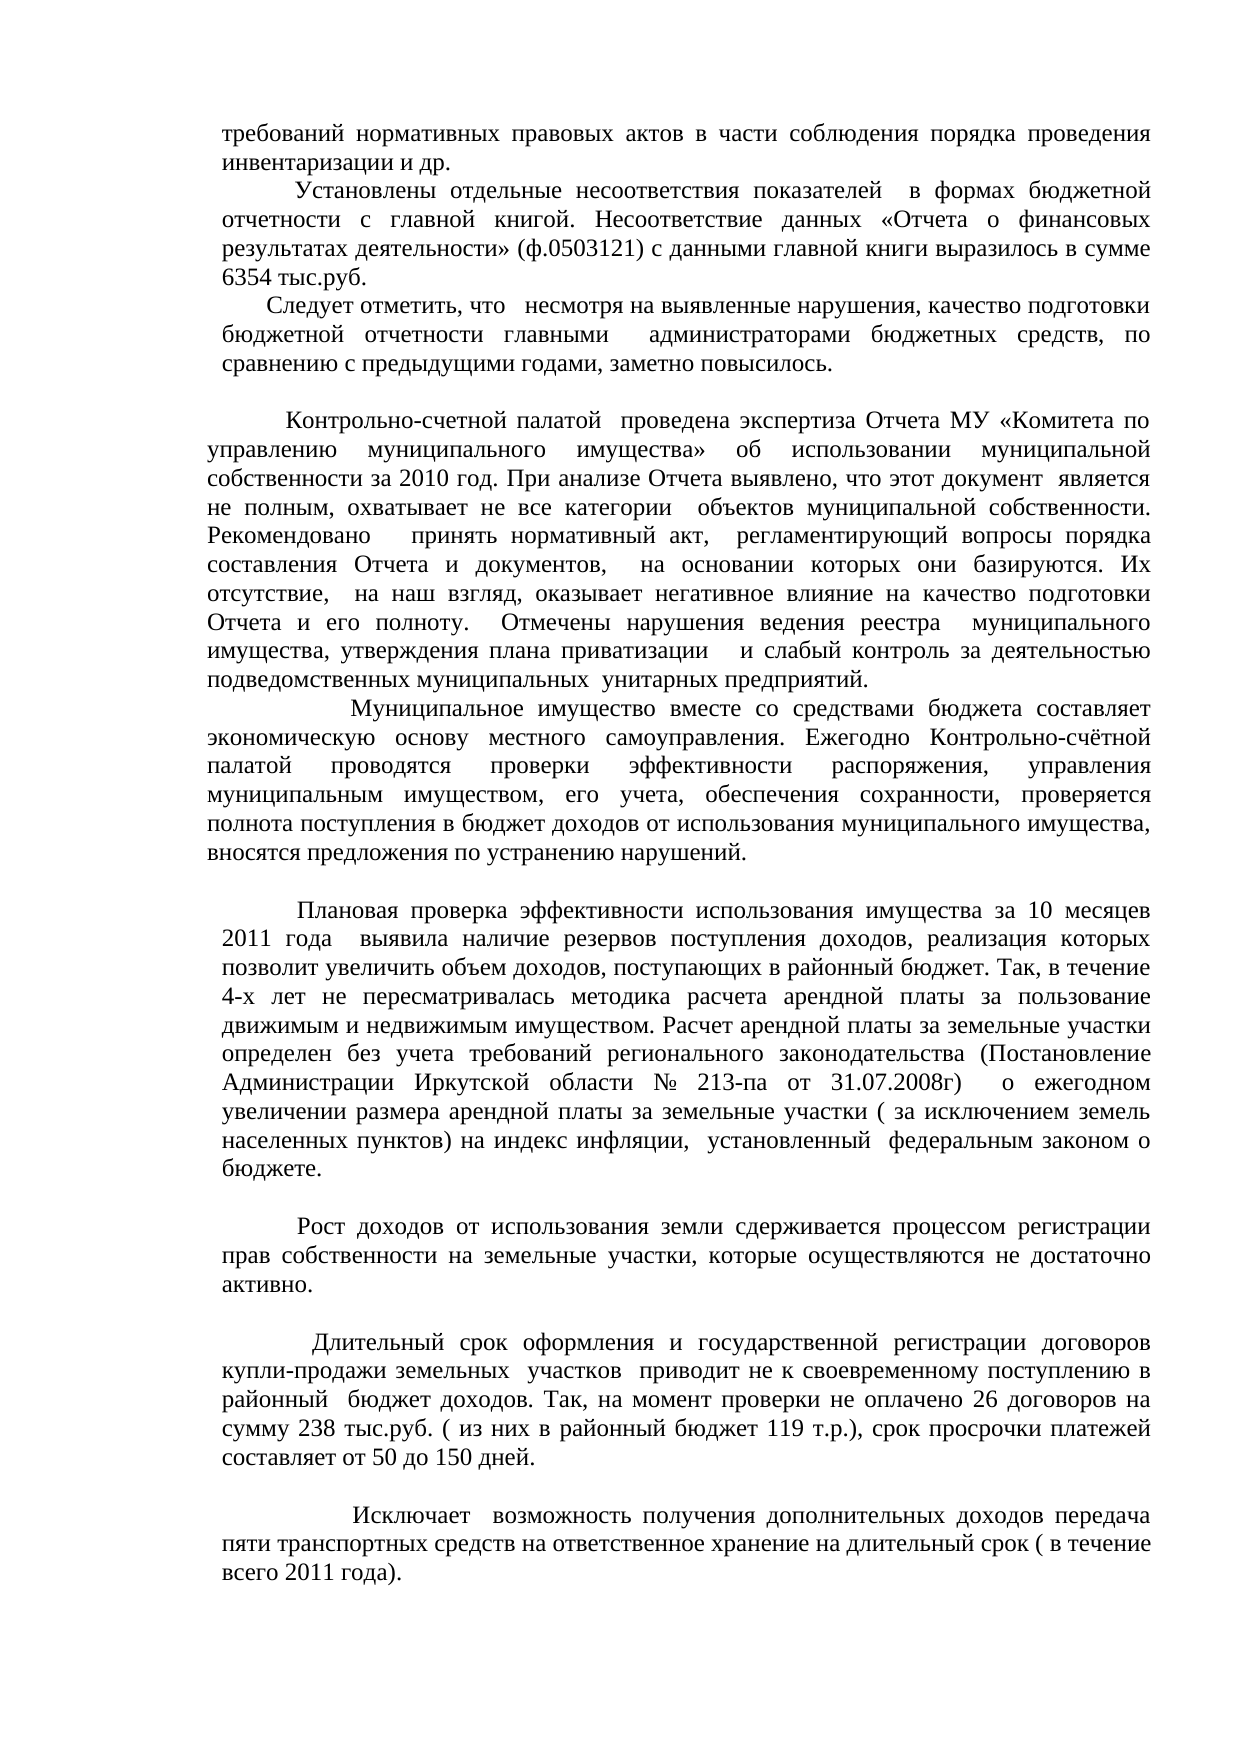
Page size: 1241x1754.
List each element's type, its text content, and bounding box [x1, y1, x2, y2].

text Плановая проверка эффективности использования имущества за 10 месяцев 2011 года выявила наличие резервов поступления доходов, реализация которых позволит увеличить объем доходов, поступающих в районный бюджет. Так, в течение 4-х лет не пересматривалась методика расчета арендной платы за пользование движимым и недвижимым имуществом. Расчет арендной платы за земельные участки определен без учета требований регионального законодательства (Постановление Администрации Иркутской области № 213-па от 31.07.2008г) о ежегодном увеличении размера арендной платы за земельные участки ( за исключением земель населенных пунктов) на индекс инфляции, установленный федеральным законом о бюджете. [222, 895, 1152, 1182]
list Установлены отдельные несоответствия показателей в формах бюджетной отчетности с главной книгой. Несоответствие данных «Отчета о финансовых результатах деятельности» (ф.0503121) с данными главной книги выразилось в сумме 6354 тыс.руб. [222, 176, 1152, 291]
text Следует отметить, что несмотря на выявленные нарушения, качество подготовки бюджетной отчетности главными администраторами бюджетных средств, по сравнению с предыдущими годами, заметно повысилось. [222, 291, 1152, 377]
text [222, 118, 1152, 176]
text Исключает возможность получения дополнительных доходов передача пяти транспортных средств на ответственное хранение на длительный срок ( в течение всего 2011 года). [222, 1500, 1152, 1586]
text Муниципальное имущество вместе со средствами бюджета составляет экономическую основу местного самоуправления. Ежегодно Контрольно-счётной палатой проводятся проверки эффективности распоряжения, управления муниципальным имуществом, его учета, обеспечения сохранности, проверяется полнота поступления в бюджет доходов от использования муниципального имущества, вносятся предложения по устранению нарушений. [169, 693, 1152, 866]
text Рост доходов от использования земли сдерживается процессом регистрации прав собственности на земельные участки, которые осуществляются не достаточно активно. [222, 1211, 1152, 1298]
text Длительный срок оформления и государственной регистрации договоров купли-продажи земельных участков приводит не к своевременному поступлению в районный бюджет доходов. Так, на момент проверки не оплачено 26 договоров на сумму 238 тыс.руб. ( из них в районный бюджет 119 т.р.), срок просрочки платежей составляет от 50 до 150 дней. [222, 1327, 1152, 1471]
text Контрольно-счетной палатой проведена экспертиза Отчета МУ «Комитета по управлению муниципального имущества» об использовании муниципальной собственности за 2010 год. При анализе Отчета выявлено, что этот документ является не полным, охватывает не все категории объектов муниципальной собственности. Рекомендовано принять нормативный акт, регламентирующий вопросы порядка составления Отчета и документов, на основании которых они базируются. Их отсутствие, на наш взгляд, оказывает негативное влияние на качество подготовки Отчета и его полноту. Отмечены нарушения ведения реестра муниципального имущества, утверждения плана приватизации и слабый контроль за деятельностью подведомственных муниципальных унитарных предприятий. [169, 406, 1152, 693]
